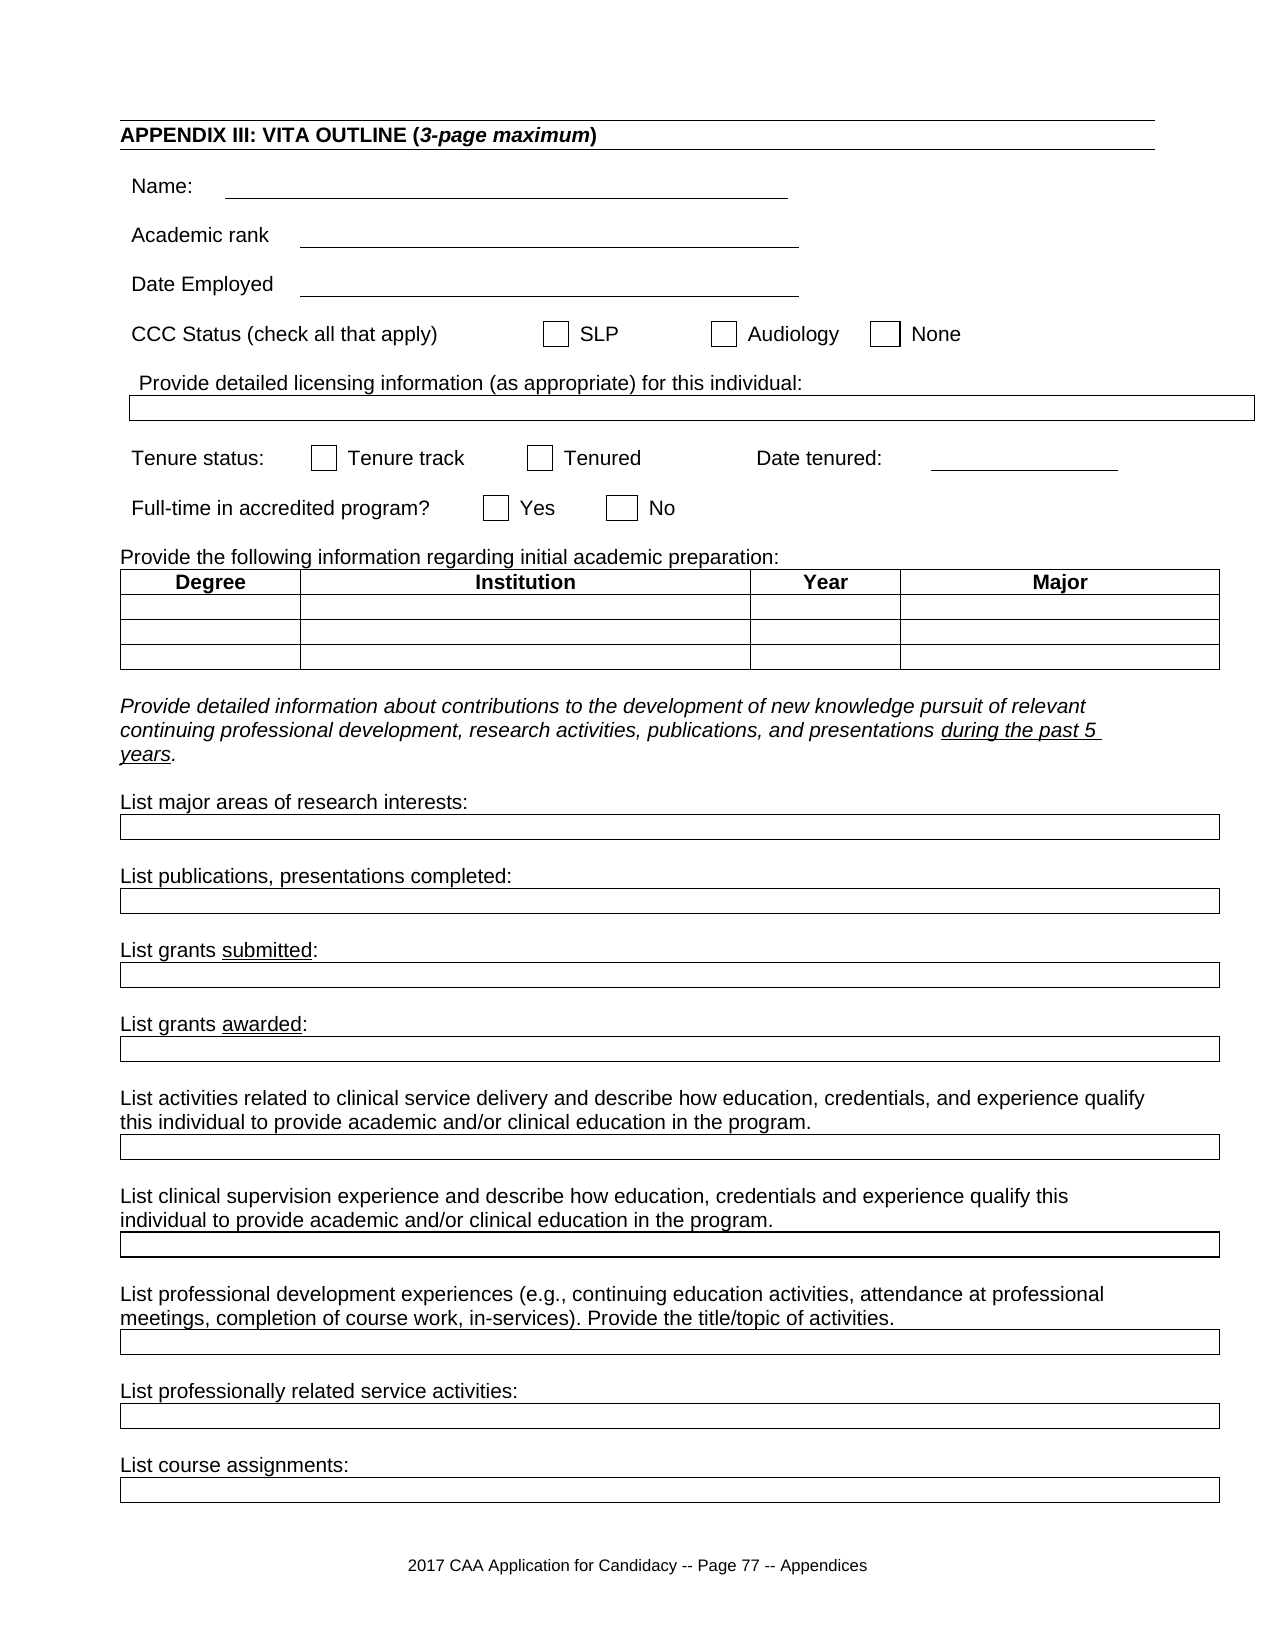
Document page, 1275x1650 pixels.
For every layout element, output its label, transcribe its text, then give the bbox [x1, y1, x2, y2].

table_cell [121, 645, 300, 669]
text List professional development experiences (e.g., continuing education activities, attendance at professional meetings, completion of course work, in-services). Provide the title/topic of activities. [120, 1281, 1155, 1329]
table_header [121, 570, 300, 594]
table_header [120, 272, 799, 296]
text APPENDIX III: VITA OUTLINE (3-page maximum) [120, 121, 1155, 149]
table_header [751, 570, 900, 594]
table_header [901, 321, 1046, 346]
text List grants awarded: [120, 1012, 1155, 1036]
text Provide detailed licensing information (as appropriate) for this individual: [139, 371, 1155, 395]
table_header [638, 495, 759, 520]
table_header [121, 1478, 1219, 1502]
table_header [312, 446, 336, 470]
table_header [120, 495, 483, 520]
text List professionally related service activities: [120, 1379, 1155, 1403]
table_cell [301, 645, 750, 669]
text List activities related to clinical service delivery and describe how education, credentials, and experience qualify this individual to provide academic and/or clinical education in the program. [120, 1086, 1155, 1133]
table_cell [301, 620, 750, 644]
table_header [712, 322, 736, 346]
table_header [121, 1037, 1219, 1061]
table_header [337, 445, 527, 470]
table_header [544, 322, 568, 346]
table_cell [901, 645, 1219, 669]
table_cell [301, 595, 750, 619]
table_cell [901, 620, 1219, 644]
text Provide detailed information about contributions to the development of new knowledge pursuit of relevant continuing professional development, research activities, publications, and presentations during the past 5 years. [120, 694, 1117, 766]
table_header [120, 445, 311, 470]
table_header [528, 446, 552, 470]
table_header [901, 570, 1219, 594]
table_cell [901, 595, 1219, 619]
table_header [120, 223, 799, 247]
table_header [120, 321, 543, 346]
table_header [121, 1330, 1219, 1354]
text List grants submitted: [120, 938, 1155, 962]
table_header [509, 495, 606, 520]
text List major areas of research interests: [120, 790, 1155, 814]
text List course assignments: [120, 1453, 1155, 1477]
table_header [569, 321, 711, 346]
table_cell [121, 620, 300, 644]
text List clinical supervision experience and describe how education, credentials and experience qualify this individual to provide academic and/or clinical education in the program. [120, 1183, 1155, 1231]
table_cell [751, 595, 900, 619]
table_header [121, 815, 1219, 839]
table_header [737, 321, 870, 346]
text Provide the following information regarding initial academic preparation: [120, 545, 1155, 569]
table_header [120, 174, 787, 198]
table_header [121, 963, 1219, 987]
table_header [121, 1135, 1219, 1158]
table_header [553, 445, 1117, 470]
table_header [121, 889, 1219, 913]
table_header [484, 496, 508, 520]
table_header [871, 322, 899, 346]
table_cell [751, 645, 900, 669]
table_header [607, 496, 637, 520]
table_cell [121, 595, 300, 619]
text List publications, presentations completed: [120, 864, 1155, 888]
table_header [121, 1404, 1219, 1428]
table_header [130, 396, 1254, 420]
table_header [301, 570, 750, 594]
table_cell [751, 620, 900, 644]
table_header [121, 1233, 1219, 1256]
